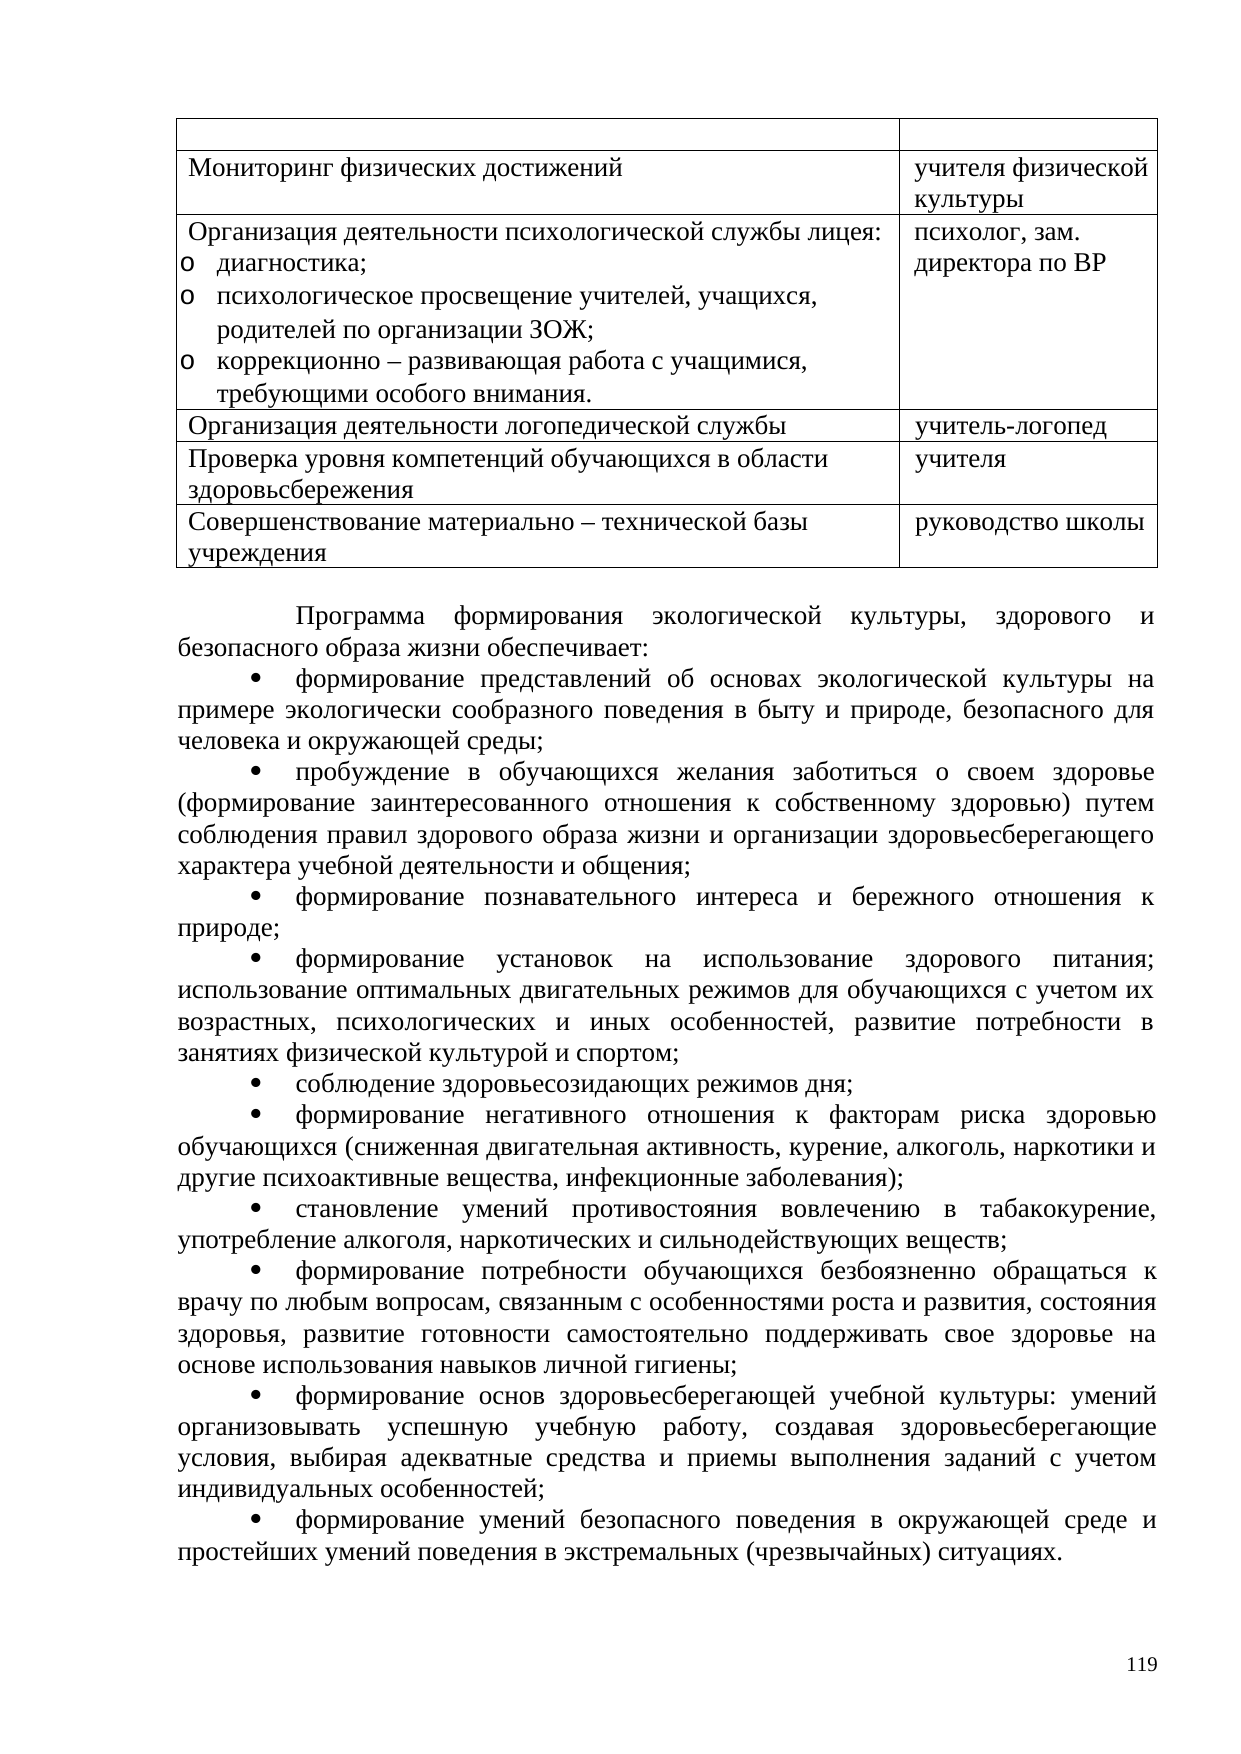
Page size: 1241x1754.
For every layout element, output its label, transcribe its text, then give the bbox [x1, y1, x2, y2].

table_cell учитель-логопед [900, 410, 1157, 441]
list формирование представлений об основах экологической культуры на примере экологически сообразного поведения в быту и природе, безопасного для человека и окружающей среды; [177, 662, 1155, 755]
list формирование познавательного интереса и бережного отношения к природе; [177, 880, 1155, 942]
table_cell Организация деятельности психологической службы лицея: диагностика; психологическое просвещение учителей, учащихся, родителей по организации ЗОЖ; коррекционно – развивающая работа с учащимися, требующими особого внимания. [177, 215, 899, 408]
list становление умений противостояния вовлечению в табакокурение, употребление алкоголя, наркотических и сильнодействующих веществ; [177, 1192, 1157, 1254]
list формирование установок на использование здорового питания; использование оптимальных двигательных режимов для обучающихся с учетом их возрастных, психологических и иных особенностей, развитие потребности в занятиях физической культурой и спортом; [177, 942, 1155, 1067]
table_cell Организация деятельности логопедической службы [177, 410, 899, 441]
table_cell психолог, зам. директора по ВР [900, 215, 1157, 408]
table_cell Проверка уровня компетенций обучающихся в области здоровьсбережения [177, 442, 899, 504]
list формирование негативного отношения к факторам риска здоровью обучающихся (сниженная двигательная активность, курение, алкоголь, наркотики и другие психоактивные вещества, инфекционные заболевания); [177, 1098, 1157, 1192]
table_cell Совершенствование материально – технической базы учреждения [177, 505, 899, 567]
table_cell учителя [900, 442, 1157, 504]
table_cell учителя физической культуры [900, 151, 1157, 214]
text Программа формирования экологической культуры, здорового и безопасного образа жизни обеспечивает: [177, 599, 1155, 662]
table_cell руководство школы [900, 505, 1157, 567]
list пробуждение в обучающихся желания заботиться о своем здоровье (формирование заинтересованного отношения к собственному здоровью) путем соблюдения правил здорового образа жизни и организации здоровьесберегающего характера учебной деятельности и общения; [177, 755, 1155, 880]
list формирование потребности обучающихся безбоязненно обращаться к врачу по любым вопросам, связанным с особенностями роста и развития, состояния здоровья, развитие готовности самостоятельно поддерживать свое здоровье на основе использования навыков личной гигиены; [177, 1254, 1157, 1379]
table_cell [900, 119, 1157, 150]
list формирование основ здоровьесберегающей учебной культуры: умений организовывать успешную учебную работу, создавая здоровьесберегающие условия, выбирая адекватные средства и приемы выполнения заданий с учетом индивидуальных особенностей; [177, 1379, 1157, 1504]
list соблюдение здоровьесозидающих режимов дня; [251, 1067, 1157, 1098]
table_cell Мониторинг физических достижений [177, 151, 899, 214]
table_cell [177, 119, 899, 150]
list формирование умений безопасного поведения в окружающей среде и простейших умений поведения в экстремальных (чрезвычайных) ситуациях. [177, 1504, 1157, 1566]
